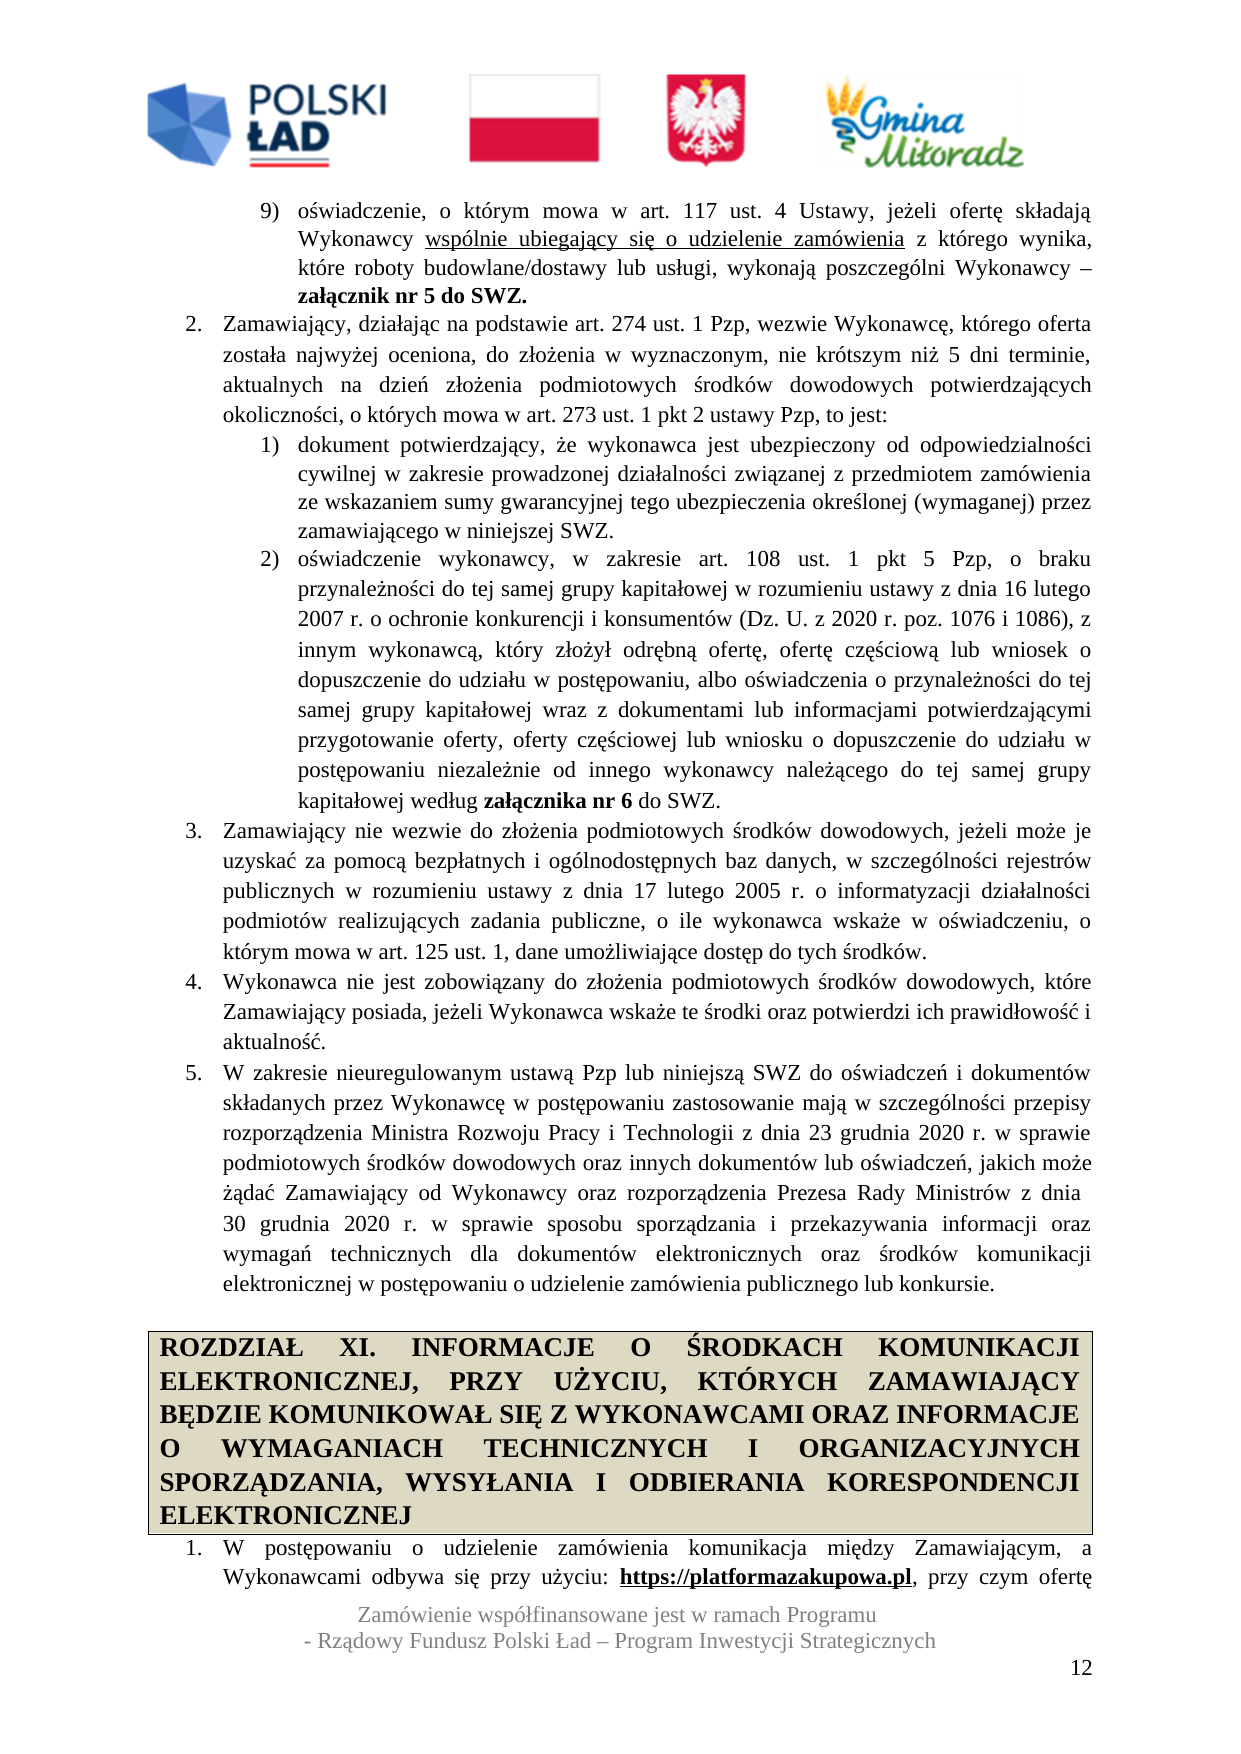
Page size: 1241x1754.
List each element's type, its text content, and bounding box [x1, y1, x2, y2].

list Zamawiający nie wezwie do złożenia podmiotowych środków dowodowych, jeżeli może je uzyskać za pomocą bezpłatnych i ogólnodostępnych baz danych, w szczególności rejestrów publicznych w rozumieniu ustawy z dnia 17 lutego 2005 r. o informatyzacji działalności podmiotów realizujących zadania publiczne, o ile wykonawca wskaże w oświadczeniu, o którym mowa w art. 125 ust. 1, dane umożliwiające dostęp do tych środków. [185, 817, 1093, 964]
table_header ROZDZIAŁ XI. INFORMACJE O ŚRODKACH KOMUNIKACJI ELEKTRONICZNEJ, PRZY UŻYCIU, KTÓRYCH ZAMAWIAJĄCY BĘDZIE KOMUNIKOWAŁ SIĘ Z WYKONAWCAMI ORAZ INFORMACJE O WYMAGANIACH TECHNICZNYCH I ORGANIZACYJNYCH SPORZĄDZANIA, WYSYŁANIA I ODBIERANIA KORESPONDENCJI ELEKTRONICZNEJ [149, 1332, 1092, 1533]
list oświadczenie, o którym mowa w art. 117 ust. 4 Ustawy, jeżeli ofertę składają Wykonawcy wspólnie ubiegający się o udzielenie zamówienia z którego wynika, które roboty budowlane/dostawy lub usługi, wykonają poszczególni Wykonawcy – załącznik nr 5 do SWZ. [260, 197, 1093, 308]
list dokument potwierdzający, że wykonawca jest ubezpieczony od odpowiedzialności cywilnej w zakresie prowadzonej działalności związanej z przedmiotem zamówienia ze wskazaniem sumy gwarancyjnej tego ubezpieczenia określonej (wymaganej) przez zamawiającego w niniejszej SWZ. [260, 431, 1093, 543]
list W zakresie nieuregulowanym ustawą Pzp lub niniejszą SWZ do oświadczeń i dokumentów składanych przez Wykonawcę w postępowaniu zastosowanie mają w szczególności przepisy rozporządzenia Ministra Rozwoju Pracy i Technologii z dnia 23 grudnia 2020 r. w sprawie podmiotowych środków dowodowych oraz innych dokumentów lub oświadczeń, jakich może żądać Zamawiający od Wykonawcy oraz rozporządzenia Prezesa Rady Ministrów z dnia 30 grudnia 2020 r. w sprawie sposobu sporządzania i przekazywania informacji oraz wymagań technicznych dla dokumentów elektronicznych oraz środków komunikacji elektronicznej w postępowaniu o udzielenie zamówienia publicznego lub konkursie. [185, 1059, 1093, 1296]
list Wykonawca nie jest zobowiązany do złożenia podmiotowych środków dowodowych, które Zamawiający posiada, jeżeli Wykonawca wskaże te środki oraz potwierdzi ich prawidłowość i aktualność. [185, 968, 1093, 1055]
picture [147, 73, 1025, 169]
list oświadczenie wykonawcy, w zakresie art. 108 ust. 1 pkt 5 Pzp, o braku przynależności do tej samej grupy kapitałowej w rozumieniu ustawy z dnia 16 lutego 2007 r. o ochronie konkurencji i konsumentów (Dz. U. z 2020 r. poz. 1076 i 1086), z innym wykonawcą, który złożył odrębną ofertę, ofertę częściową lub wniosek o dopuszczenie do udziału w postępowaniu, albo oświadczenia o przynależności do tej samej grupy kapitałowej wraz z dokumentami lub informacjami potwierdzającymi przygotowanie oferty, oferty częściowej lub wniosku o dopuszczenie do udziału w postępowaniu niezależnie od innego wykonawcy należącego do tej samej grupy kapitałowej według załącznika nr 6 do SWZ. [260, 545, 1093, 813]
list Zamawiający, działając na podstawie art. 274 ust. 1 Pzp, wezwie Wykonawcę, którego oferta została najwyżej oceniona, do złożenia w wyznaczonym, nie krótszym niż 5 dni terminie, aktualnych na dzień złożenia podmiotowych środków dowodowych potwierdzających okoliczności, o których mowa w art. 273 ust. 1 pkt 2 ustawy Pzp, to jest: [185, 311, 1093, 427]
